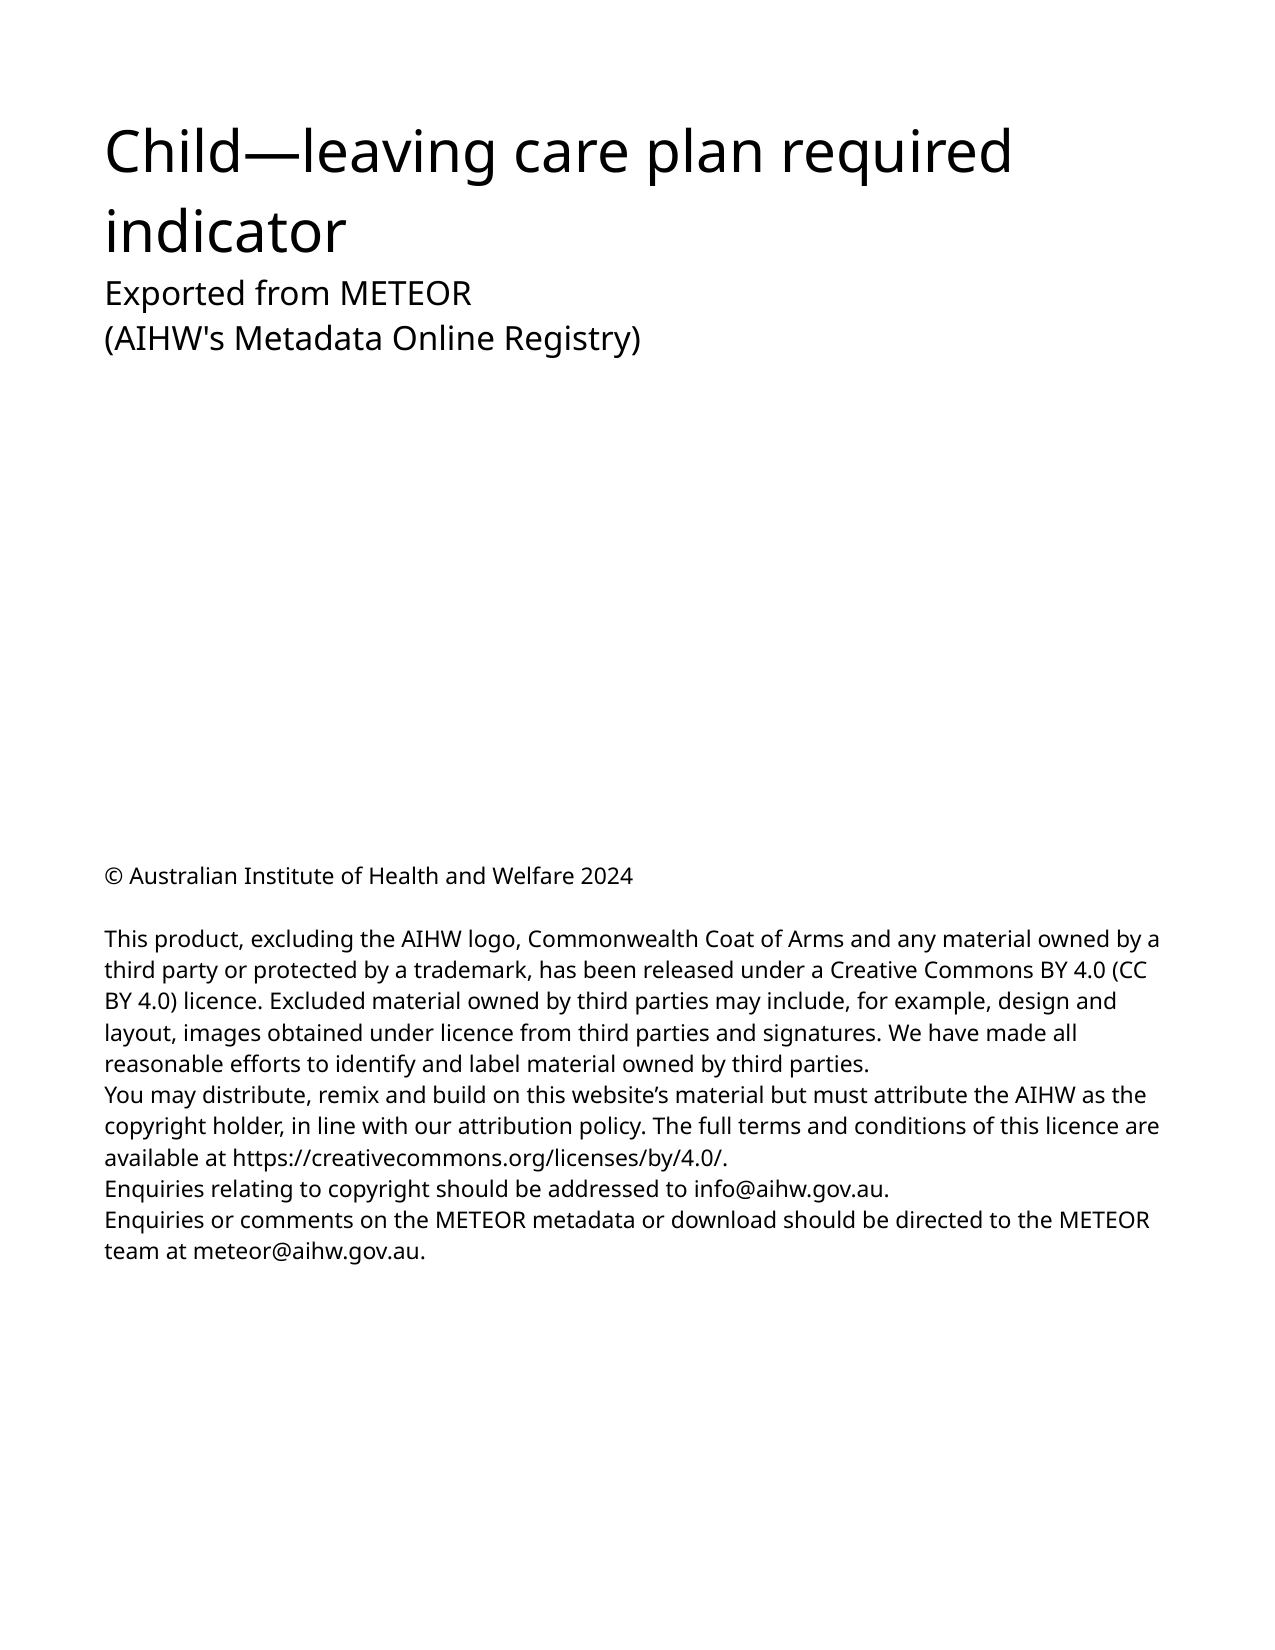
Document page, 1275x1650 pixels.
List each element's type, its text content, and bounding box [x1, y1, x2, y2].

text © Australian Institute of Health and Welfare 2024 [104, 860, 1171, 891]
text Enquiries or comments on the METEOR metadata or download should be directed to the METEOR team at meteor@aihw.gov.au. [104, 1204, 1171, 1266]
subtitle Exported from METEOR [104, 269, 1171, 315]
subtitle (AIHW's Metadata Online Registry) [104, 315, 1171, 360]
title Child—leaving care plan required indicator [104, 110, 1171, 269]
text You may distribute, remix and build on this website’s material but must attribute the AIHW as the copyright holder, in line with our attribution policy. The full terms and conditions of this licence are available at https://creativecommons.org/licenses/by/4.0/. [104, 1079, 1171, 1173]
text This product, excluding the AIHW logo, Commonwealth Coat of Arms and any material owned by a third party or protected by a trademark, has been released under a Creative Commons BY 4.0 (CC BY 4.0) licence. Excluded material owned by third parties may include, for example, design and layout, images obtained under licence from third parties and signatures. We have made all reasonable efforts to identify and label material owned by third parties. [104, 923, 1171, 1079]
text Enquiries relating to copyright should be addressed to info@aihw.gov.au. [104, 1173, 1171, 1204]
